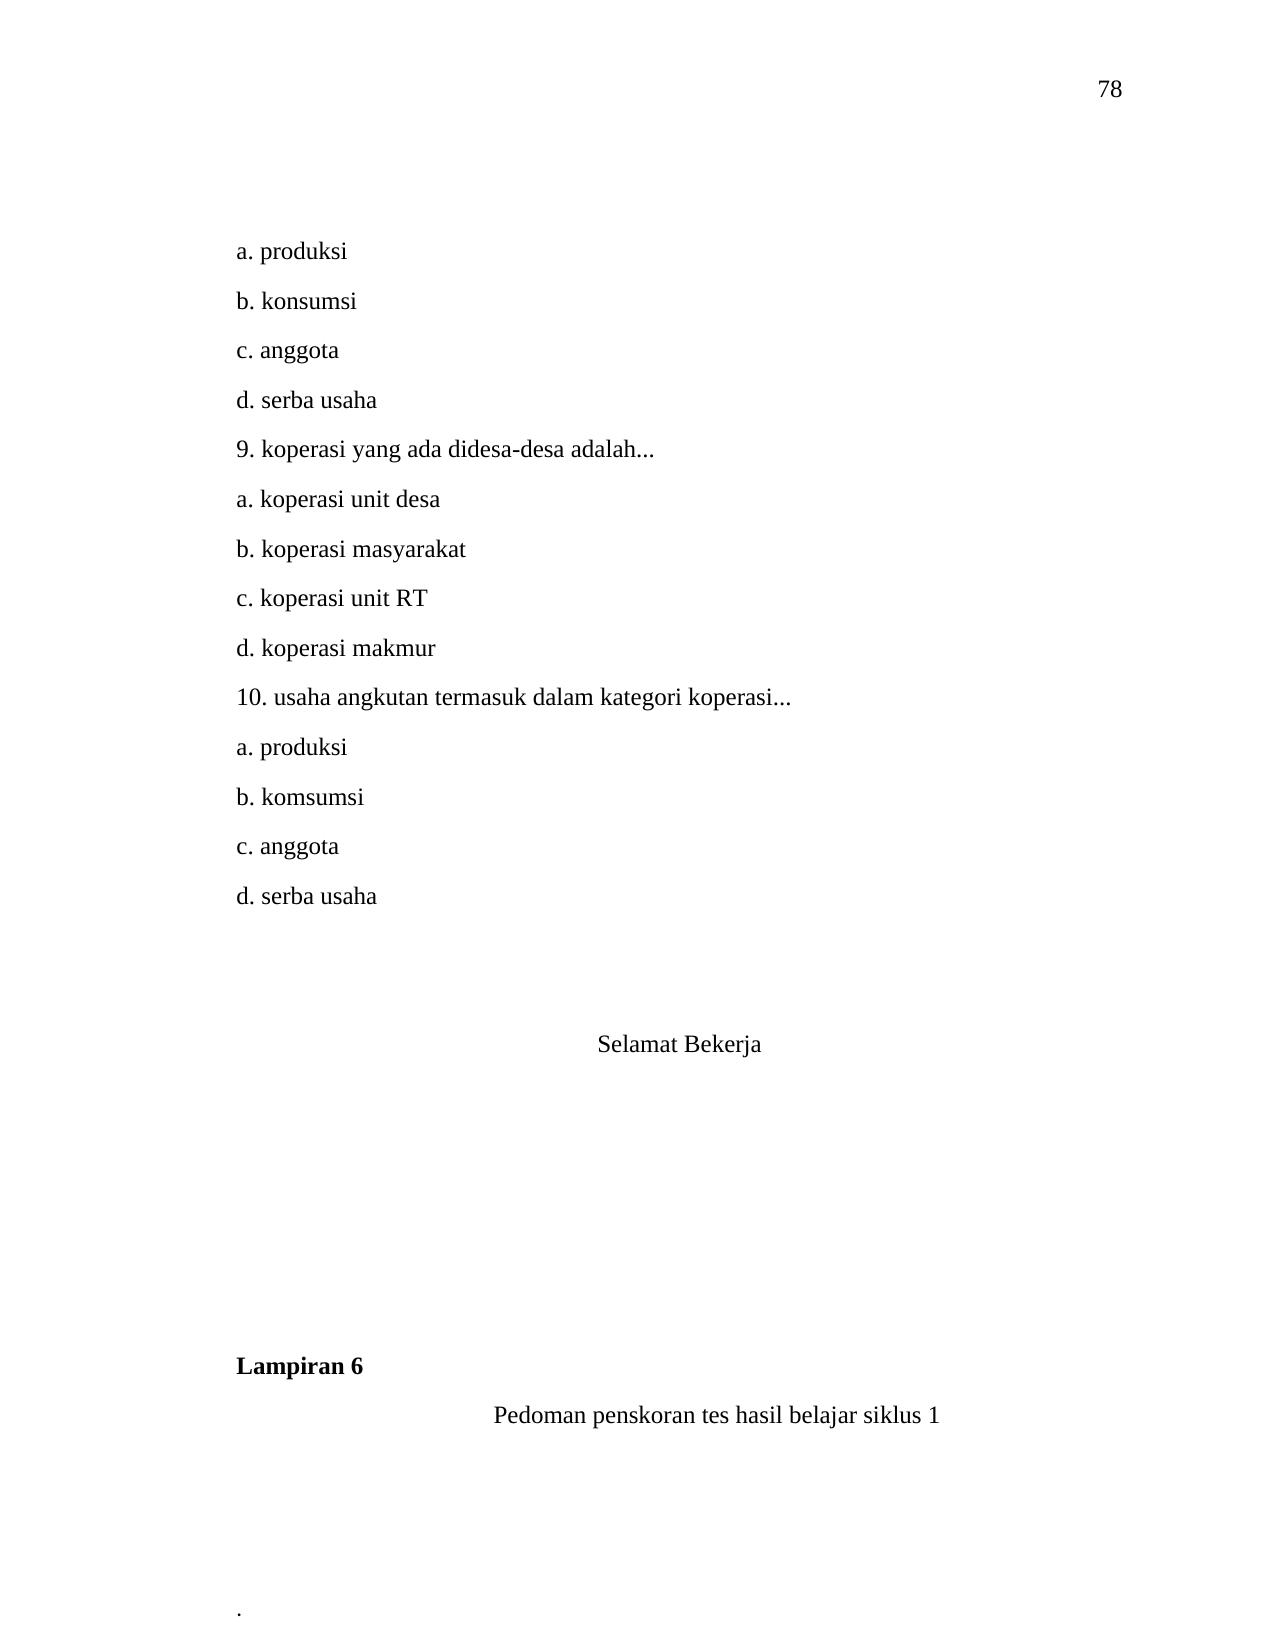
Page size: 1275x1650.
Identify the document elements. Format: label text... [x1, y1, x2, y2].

text Selamat Bekerja [236, 1029, 1122, 1058]
text c. anggota [236, 831, 1122, 860]
text 10. usaha angkutan termasuk dalam kategori koperasi... [236, 682, 1122, 711]
text d. koperasi makmur [236, 633, 1122, 662]
list Pedoman penskoran tes hasil belajar siklus 1 [311, 1400, 1122, 1429]
text d. serba usaha [236, 881, 1122, 909]
text b. komsumsi [236, 782, 1122, 810]
text a. produksi [236, 236, 1122, 265]
text c. koperasi unit RT [236, 583, 1122, 612]
text 9. koperasi yang ada didesa-desa adalah... [236, 434, 1122, 463]
text b. koperasi masyarakat [236, 534, 1122, 562]
text b. konsumsi [236, 286, 1122, 314]
text Lampiran 6 [236, 1351, 1122, 1379]
text d. serba usaha [236, 385, 1122, 414]
text c. anggota [236, 335, 1122, 364]
text a. produksi [236, 732, 1122, 761]
text a. koperasi unit desa [236, 484, 1122, 513]
